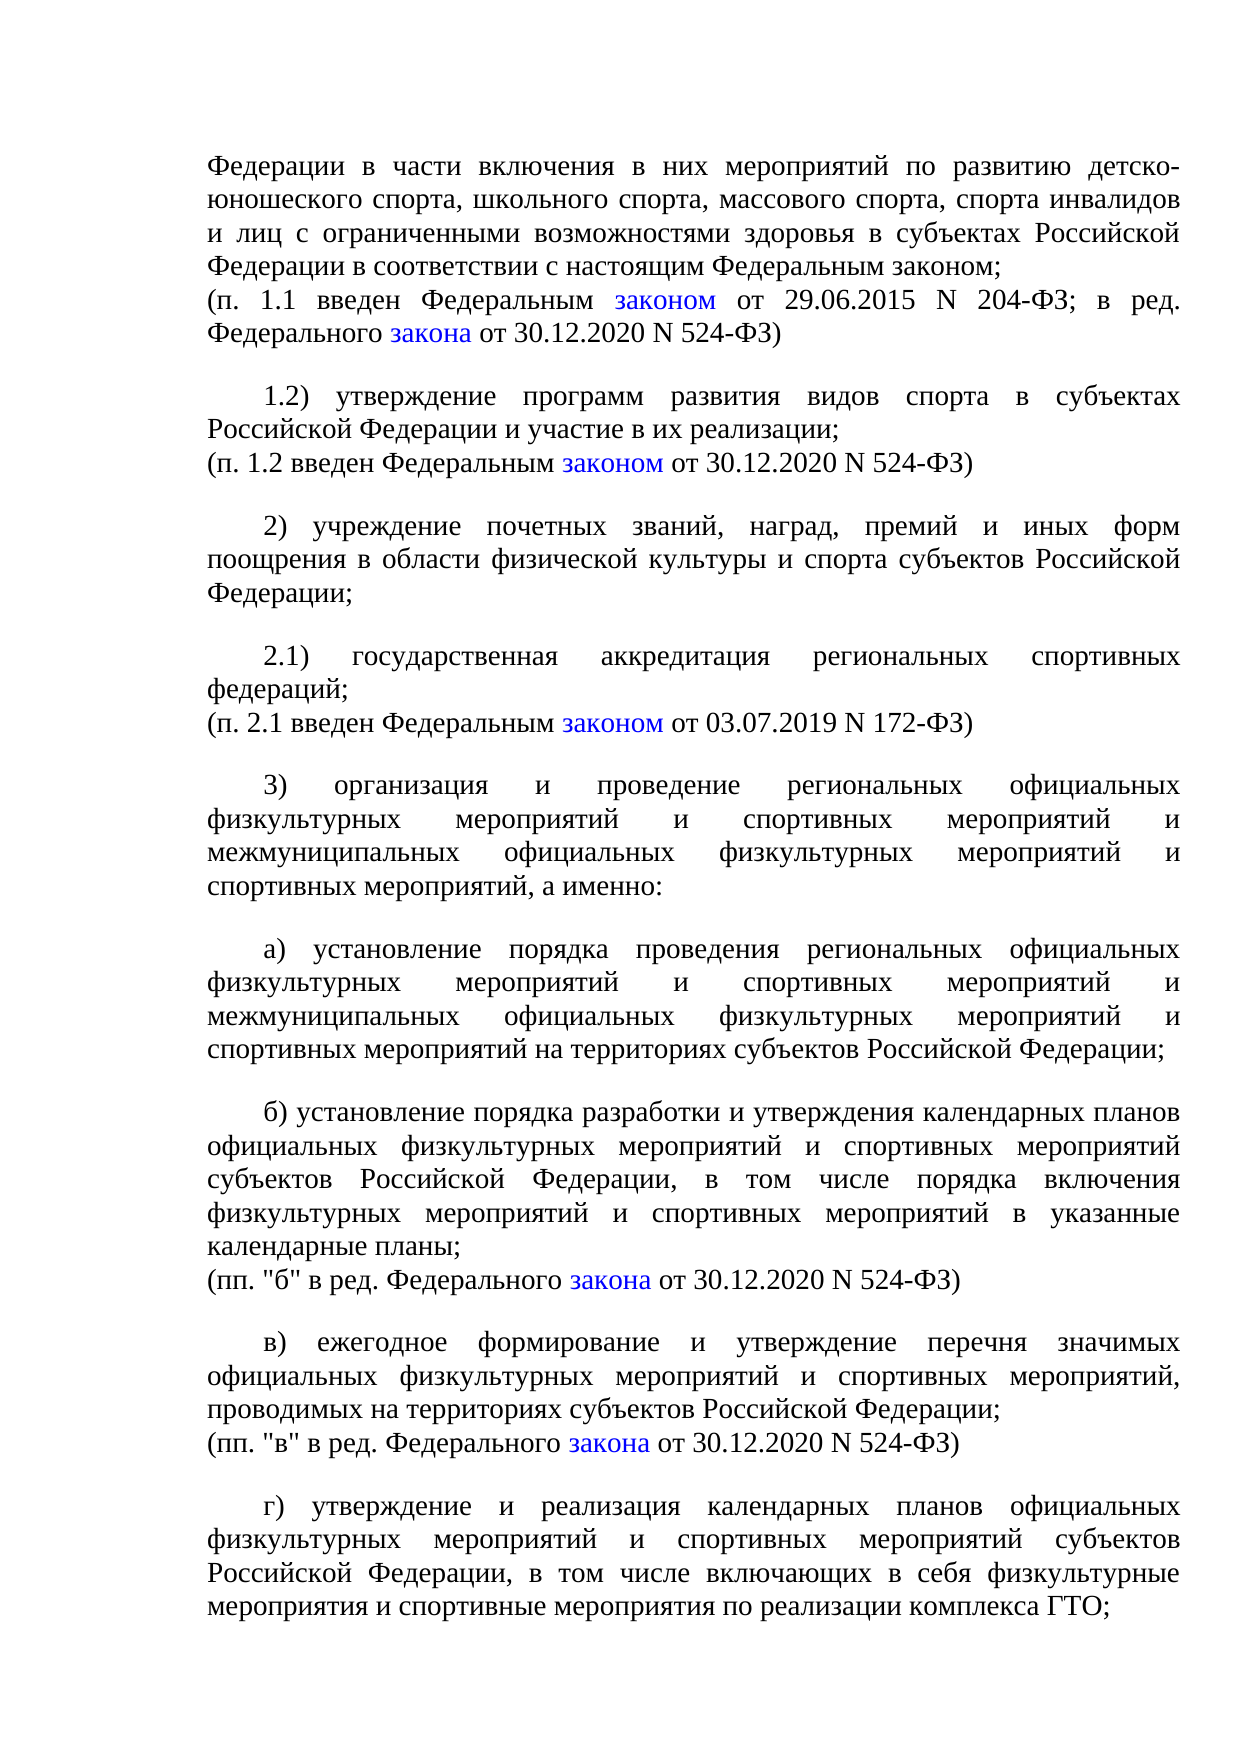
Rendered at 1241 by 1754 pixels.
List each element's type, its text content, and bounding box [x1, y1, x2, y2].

text 1.2) утверждение программ развития видов спорта в субъектах Российской Федерации и участие в их реализации; [207, 378, 1181, 445]
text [207, 148, 1181, 282]
text в) ежегодное формирование и утверждение перечня значимых официальных физкультурных мероприятий и спортивных мероприятий, проводимых на территориях субъектов Российской Федерации; [207, 1324, 1181, 1425]
text 3) организация и проведение региональных официальных физкультурных мероприятий и спортивных мероприятий и межмуниципальных официальных физкультурных мероприятий и спортивных мероприятий, а именно: [207, 767, 1181, 902]
text (пп. "б" в ред. Федерального закона от 30.12.2020 N 524-ФЗ) [207, 1262, 1181, 1295]
text (п. 2.1 введен Федеральным законом от 03.07.2019 N 172-ФЗ) [207, 705, 1181, 738]
text (п. 1.1 введен Федеральным законом от 29.06.2015 N 204-ФЗ; в ред. Федерального закона от 30.12.2020 N 524-ФЗ) [207, 282, 1181, 349]
text а) установление порядка проведения региональных официальных физкультурных мероприятий и спортивных мероприятий и межмуниципальных официальных физкультурных мероприятий и спортивных мероприятий на территориях субъектов Российской Федерации; [207, 931, 1181, 1065]
text (п. 1.2 введен Федеральным законом от 30.12.2020 N 524-ФЗ) [207, 445, 1181, 479]
text 2) учреждение почетных званий, наград, премий и иных форм поощрения в области физической культуры и спорта субъектов Российской Федерации; [207, 508, 1181, 608]
text б) установление порядка разработки и утверждения календарных планов официальных физкультурных мероприятий и спортивных мероприятий субъектов Российской Федерации, в том числе порядка включения физкультурных мероприятий и спортивных мероприятий в указанные календарные планы; [207, 1094, 1181, 1262]
text (пп. "в" в ред. Федерального закона от 30.12.2020 N 524-ФЗ) [207, 1425, 1181, 1459]
text 2.1) государственная аккредитация региональных спортивных федераций; [207, 638, 1181, 705]
text г) утверждение и реализация календарных планов официальных физкультурных мероприятий и спортивных мероприятий субъектов Российской Федерации, в том числе включающих в себя физкультурные мероприятия и спортивные мероприятия по реализации комплекса ГТО; [207, 1488, 1181, 1622]
